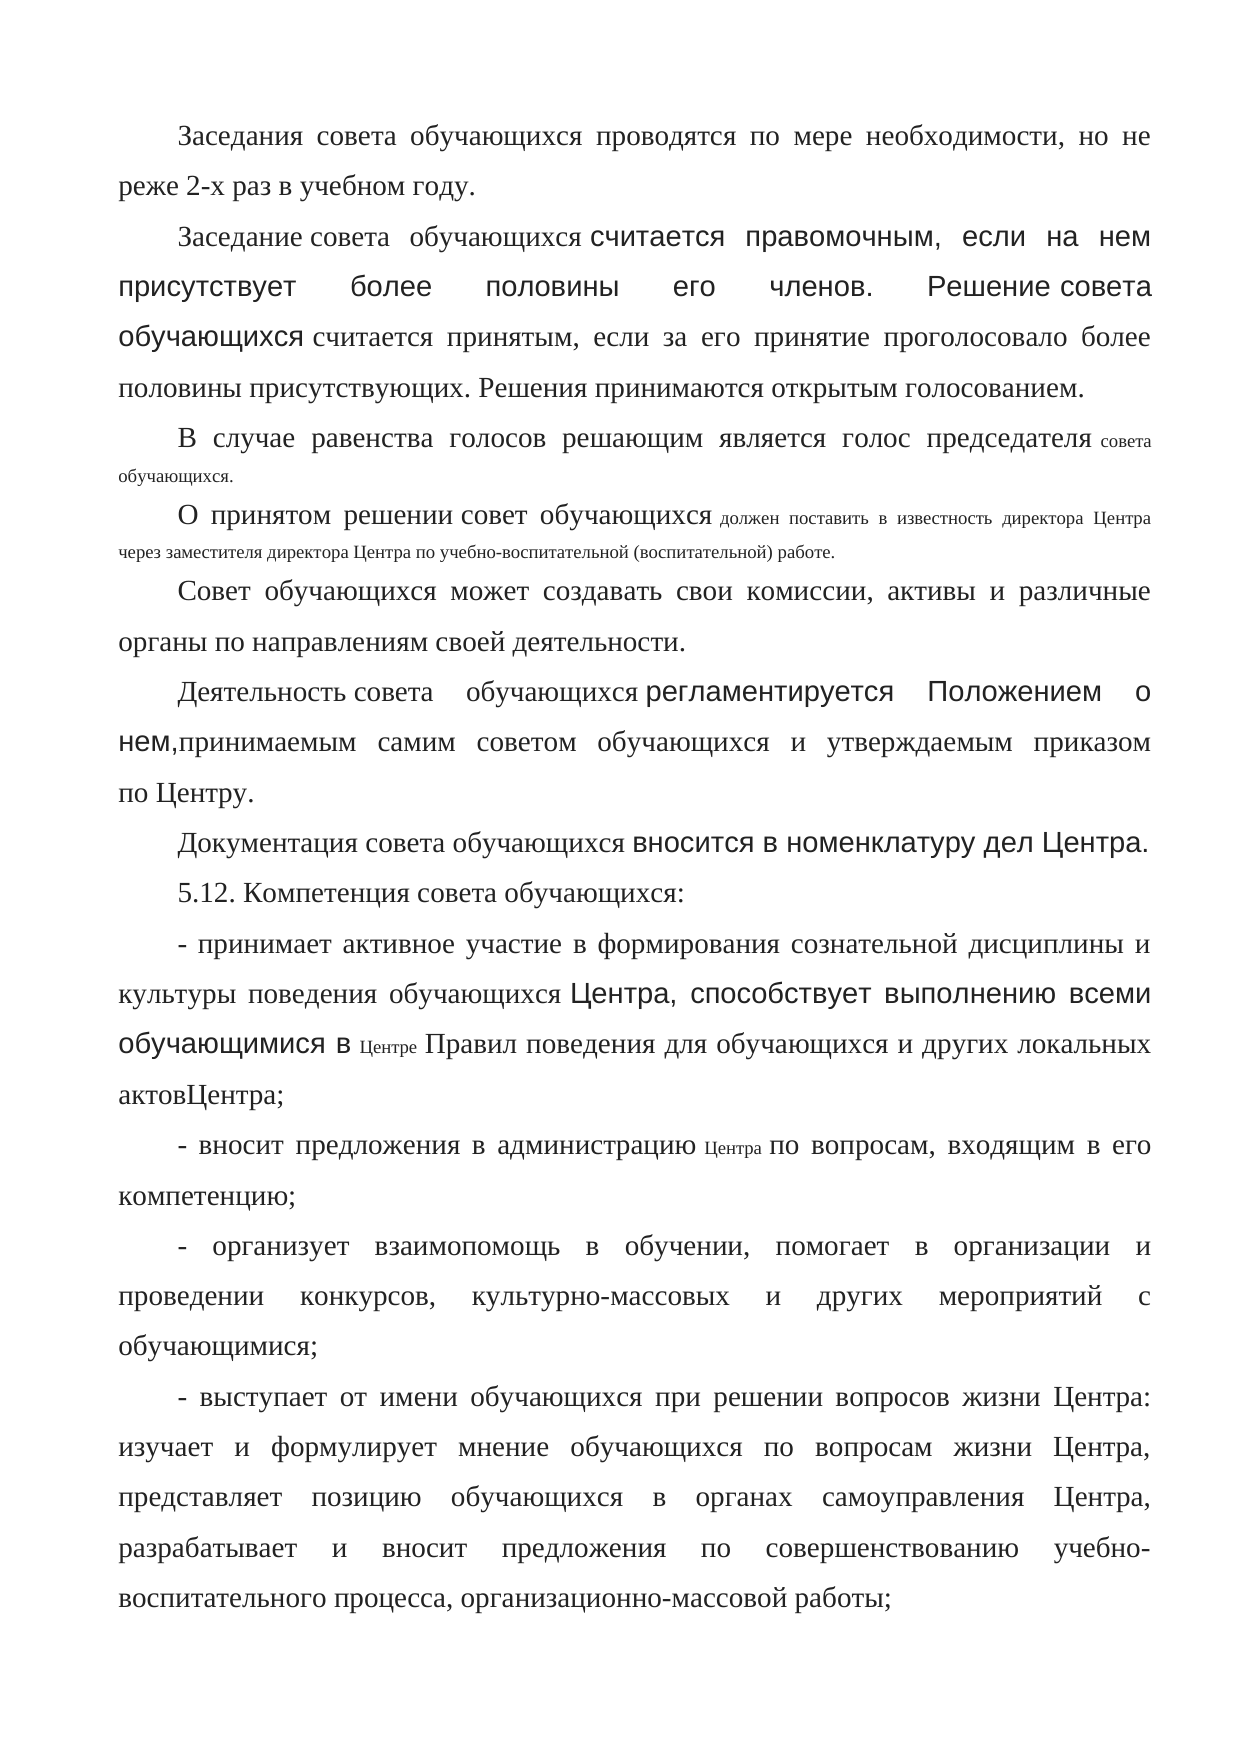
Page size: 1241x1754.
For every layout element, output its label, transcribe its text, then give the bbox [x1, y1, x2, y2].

text - выступает от имени обучающихся при решении вопросов жизни Центра: изучает и формулирует мнение обучающихся по вопросам жизни Центра, представляет позицию обучающихся в органах самоуправления Центра, разрабатывает и вносит предложения по совершенствованию учебно-воспитательного процесса, организационно-массовой работы; [118, 1379, 1152, 1614]
text Заседание совета обучающихся считается правомочным, если на нем присутствует более половины его членов. Решение совета обучающихся считается принятым, если за его принятие проголосовало более половины присутствующих. Решения принимаются открытым голосованием. [118, 219, 1152, 403]
text - организует взаимопомощь в обучении, помогает в организации и проведении конкурсов, культурно-массовых и других мероприятий с обучающимися; [118, 1228, 1152, 1362]
text - вносит предложения в администрацию Центра по вопросам, входящим в его компетенцию; [118, 1127, 1152, 1211]
text Деятельность совета обучающихся регламентируется Положением о нем,принимаемым самим советом обучающихся и утверждаемым приказом по Центру. [118, 674, 1152, 808]
text Документация совета обучающихся вносится в номенклатуру дел Центра. [118, 825, 1152, 859]
text 5.12. Компетенция совета обучающихся: [118, 876, 1152, 909]
text Заседания совета обучающихся проводятся по мере необходимости, но не реже 2-х раз в учебном году. [118, 118, 1152, 202]
text В случае равенства голосов решающим является голос председателя совета обучающихся. [118, 420, 1152, 486]
text О принятом решении совет обучающихся должен поставить в известность директора Центра через заместителя директора Центра по учебно-воспитательной (воспитательной) работе. [118, 497, 1152, 563]
text - принимает активное участие в формирования сознательной дисциплины и культуры поведения обучающихся Центра, способствует выполнению всеми обучающимися в Центре Правил поведения для обучающихся и других локальных актовЦентра; [118, 926, 1152, 1111]
text Совет обучающихся может создавать свои комиссии, активы и различные органы по направлениям своей деятельности. [118, 573, 1152, 657]
